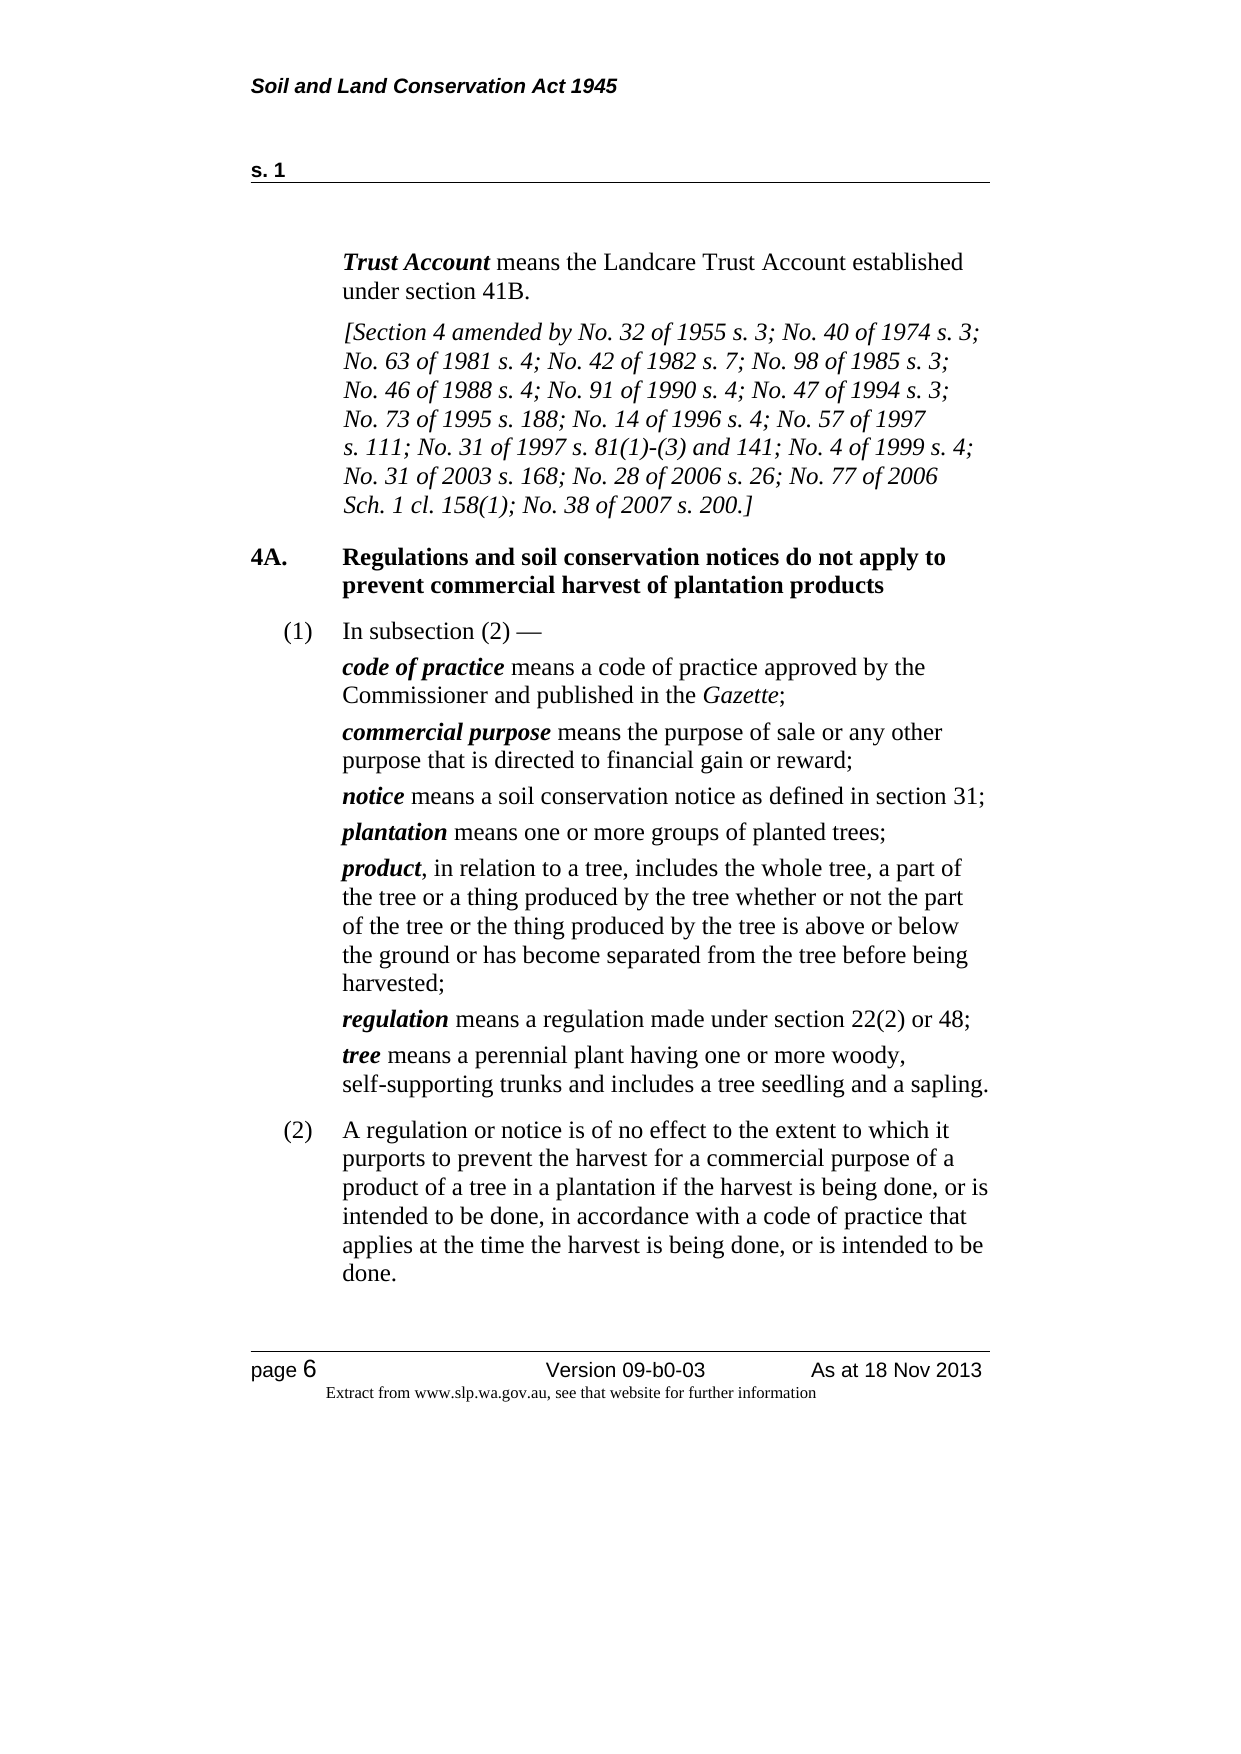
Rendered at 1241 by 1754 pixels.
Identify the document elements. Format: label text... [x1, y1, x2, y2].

text tree means a perennial plant having one or more woody, self-supporting trunks and includes a tree seedling and a sapling. [251, 1041, 990, 1098]
text regulation means a regulation made under section 22(2) or 48; [251, 1004, 990, 1033]
text product, in relation to a tree, includes the whole tree, a part of the tree or a thing produced by the tree whether or not the part of the tree or the thing produced by the tree is above or below the ground or has become separated from the tree before being harvested; [251, 853, 990, 997]
text code of practice means a code of practice approved by the Commissioner and published in the Gazette; [251, 652, 990, 709]
text [Section 4 amended by No. 32 of 1955 s. 3; No. 40 of 1974 s. 3; No. 63 of 1981 s. 4; No. 42 of 1982 s. 7; No. 98 of 1985 s. 3; No. 46 of 1988 s. 4; No. 91 of 1990 s. 4; No. 47 of 1994 s. 3; No. 73 of 1995 s. 188; No. 14 of 1996 s. 4; No. 57 of 1997 s. 111; No. 31 of 1997 s. 81(1)-(3) and 141; No. 4 of 1999 s. 4; No. 31 of 2003 s. 168; No. 28 of 2006 s. 26; No. 77 of 2006 Sch. 1 cl. 158(1); No. 38 of 2007 s. 200.] [251, 317, 990, 519]
text plantation means one or more groups of planted trees; [251, 817, 990, 846]
text Trust Account means the Landcare Trust Account established under section 41B. [251, 247, 990, 305]
text (1) In subsection (2) — [251, 616, 990, 644]
text (2) A regulation or notice is of no effect to the extent to which it purports to prevent the harvest for a commercial purpose of a product of a tree in a plantation if the harvest is being done, or is intended to be done, in accordance with a code of practice that applies at the time the harvest is being done, or is intended to be done. [251, 1115, 990, 1287]
text commercial purpose means the purpose of sale or any other purpose that is directed to financial gain or reward; [251, 717, 990, 774]
text notice means a soil conservation notice as defined in section 31; [251, 781, 990, 810]
subtitle 4A. Regulations and soil conservation notices do not apply to prevent commercial harvest of plantation products [251, 542, 990, 599]
